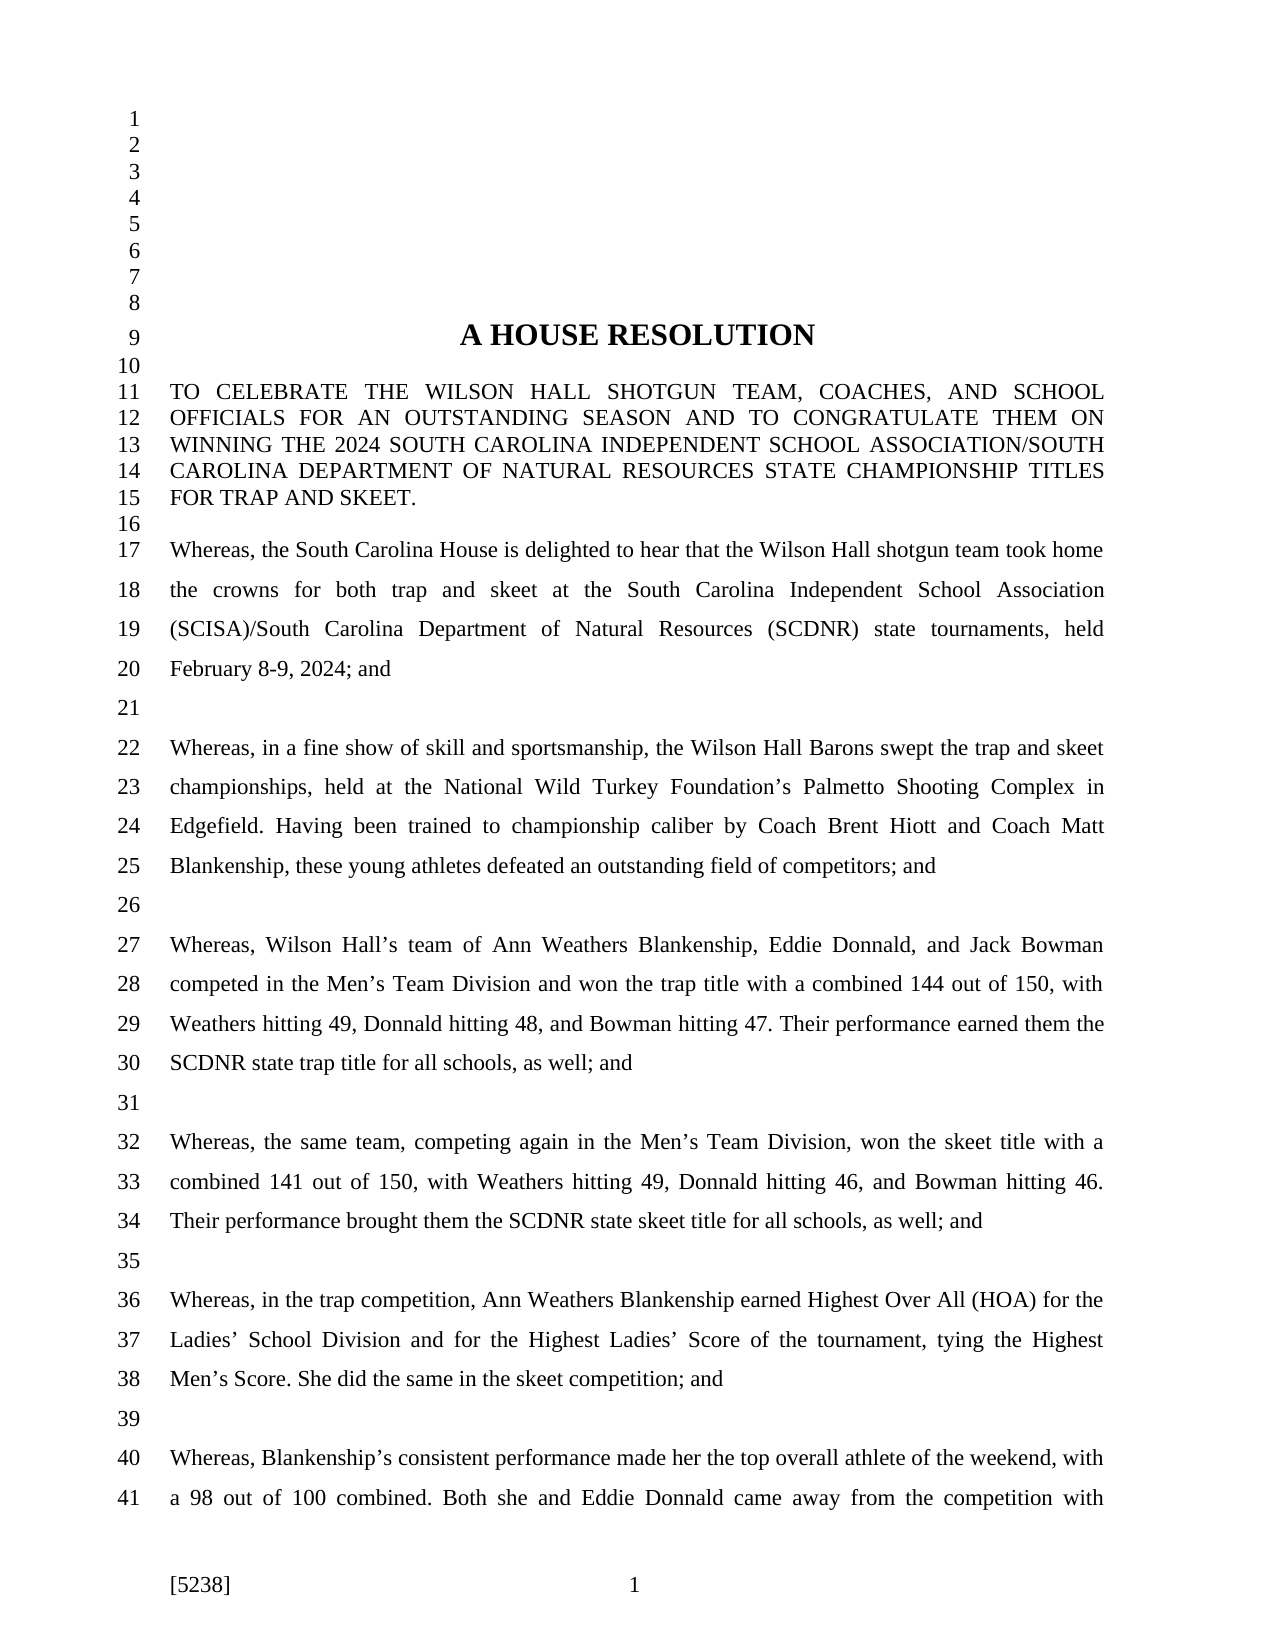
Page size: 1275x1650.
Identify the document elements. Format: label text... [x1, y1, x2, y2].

text A RESOLUTION [169, 316, 1106, 352]
text Whereas, in the trap competition, Ann Weathers Blankenship earned Highest Over All (HOA) for the Ladies’ School Division and for the Highest Ladies’ Score of the tournament, tying the Highest Men’s Score. She did the same in the skeet competition; and [169, 1286, 1106, 1392]
text Whereas, the South Carolina House is delighted to hear that the Wilson Hall shotgun team took home the crowns for both trap and skeet at the South Carolina Independent School Association (SCISA)/South Carolina Department of Natural Resources (SCDNR) state tournaments, held February 8-9, 2024; and [169, 536, 1106, 681]
text Whereas, the same team, competing again in the Men’s Team Division, won the skeet title with a combined 141 out of 150, with Weathers hitting 49, Donnald hitting 46, and Bowman hitting 46. Their performance brought them the SCDNR state skeet title for all schools, as well; and [169, 1128, 1106, 1234]
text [169, 1444, 1106, 1510]
text Whereas, in a fine show of skill and sportsmanship, the Wilson Hall Barons swept the trap and skeet championships, held at the National Wild Turkey Foundation’s Palmetto Shooting Complex in Edgefield. Having been trained to championship caliber by Coach Brent Hiott and Coach Matt Blankenship, these young athletes defeated an outstanding field of competitors; and [169, 734, 1106, 878]
text Whereas, Wilson Hall’s team of Ann Weathers Blankenship, Eddie Donnald, and Jack Bowman competed in the Men’s Team Division and won the trap title with a combined 144 out of 150, with Weathers hitting 49, Donnald hitting 48, and Bowman hitting 47. Their performance earned them the SCDNR state trap title for all schools, as well; and [169, 931, 1106, 1076]
